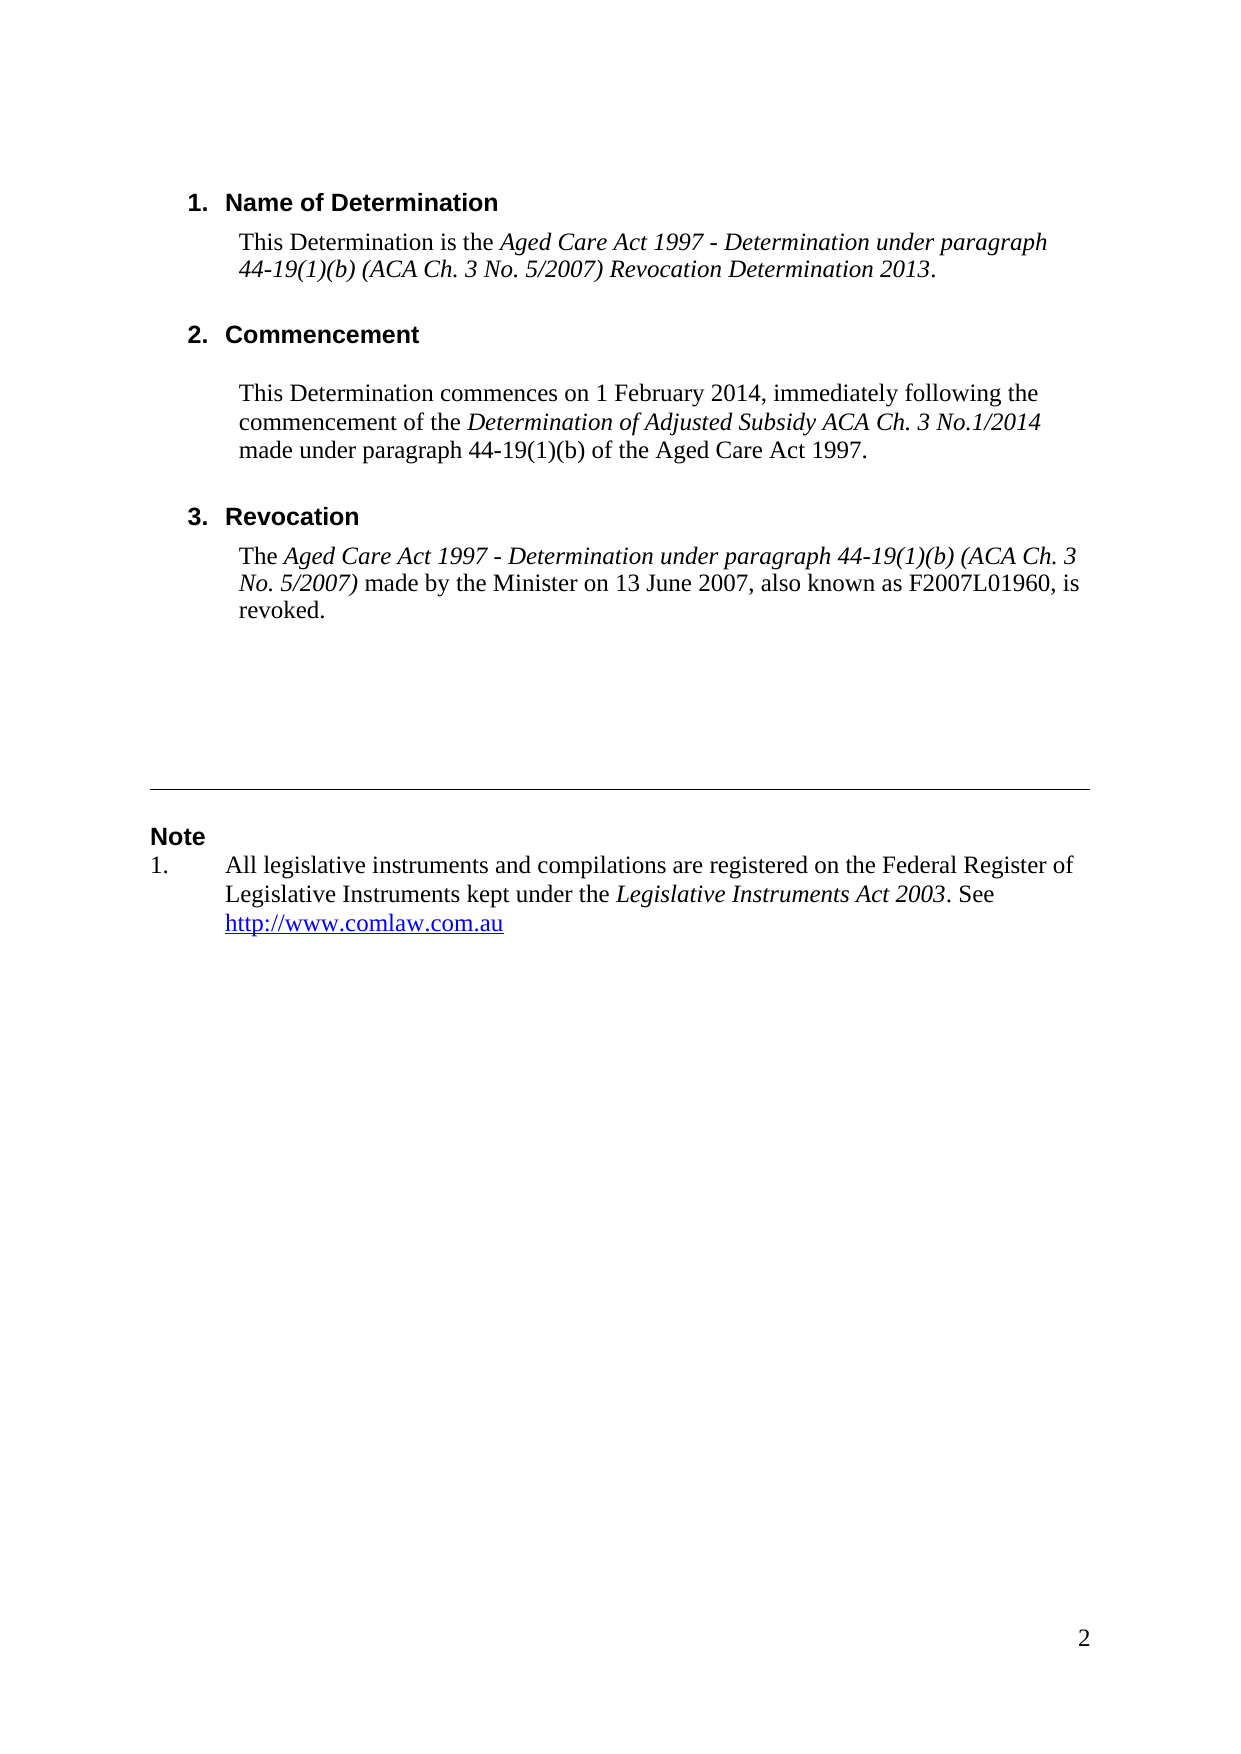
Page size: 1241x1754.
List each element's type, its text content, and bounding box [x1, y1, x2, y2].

text 1. All legislative instruments and compilations are registered on the Federal Register of [150, 850, 1090, 879]
text Legislative Instruments kept under the Legislative Instruments Act 2003. See [150, 879, 1090, 908]
subtitle Commencement [187, 320, 1090, 349]
subtitle Revocation [187, 502, 1090, 530]
text The Aged Care Act 1997 - Determination under paragraph 44-19(1)(b) (ACA Ch. 3 No. 5/2007) made by the Minister on 13 June 2007, also known as F2007L01960, is revoked. [239, 543, 1090, 624]
text http://www.comlaw.com.au [150, 908, 1090, 936]
text Note [150, 821, 1090, 850]
text 44-19(1)(b) (ACA Ch. 3 No. 5/2007) Revocation Determination 2013. [239, 256, 1090, 283]
subtitle Name of Determination [187, 187, 1090, 216]
text This Determination is the Aged Care Act 1997 - Determination under paragraph [239, 229, 1090, 256]
text This Determination commences on 1 February 2014, immediately following the commencement of the Determination of Adjusted Subsidy ACA Ch. 3 No.1/2014 made under paragraph 44-19(1)(b) of the Aged Care Act 1997. [239, 378, 1090, 464]
